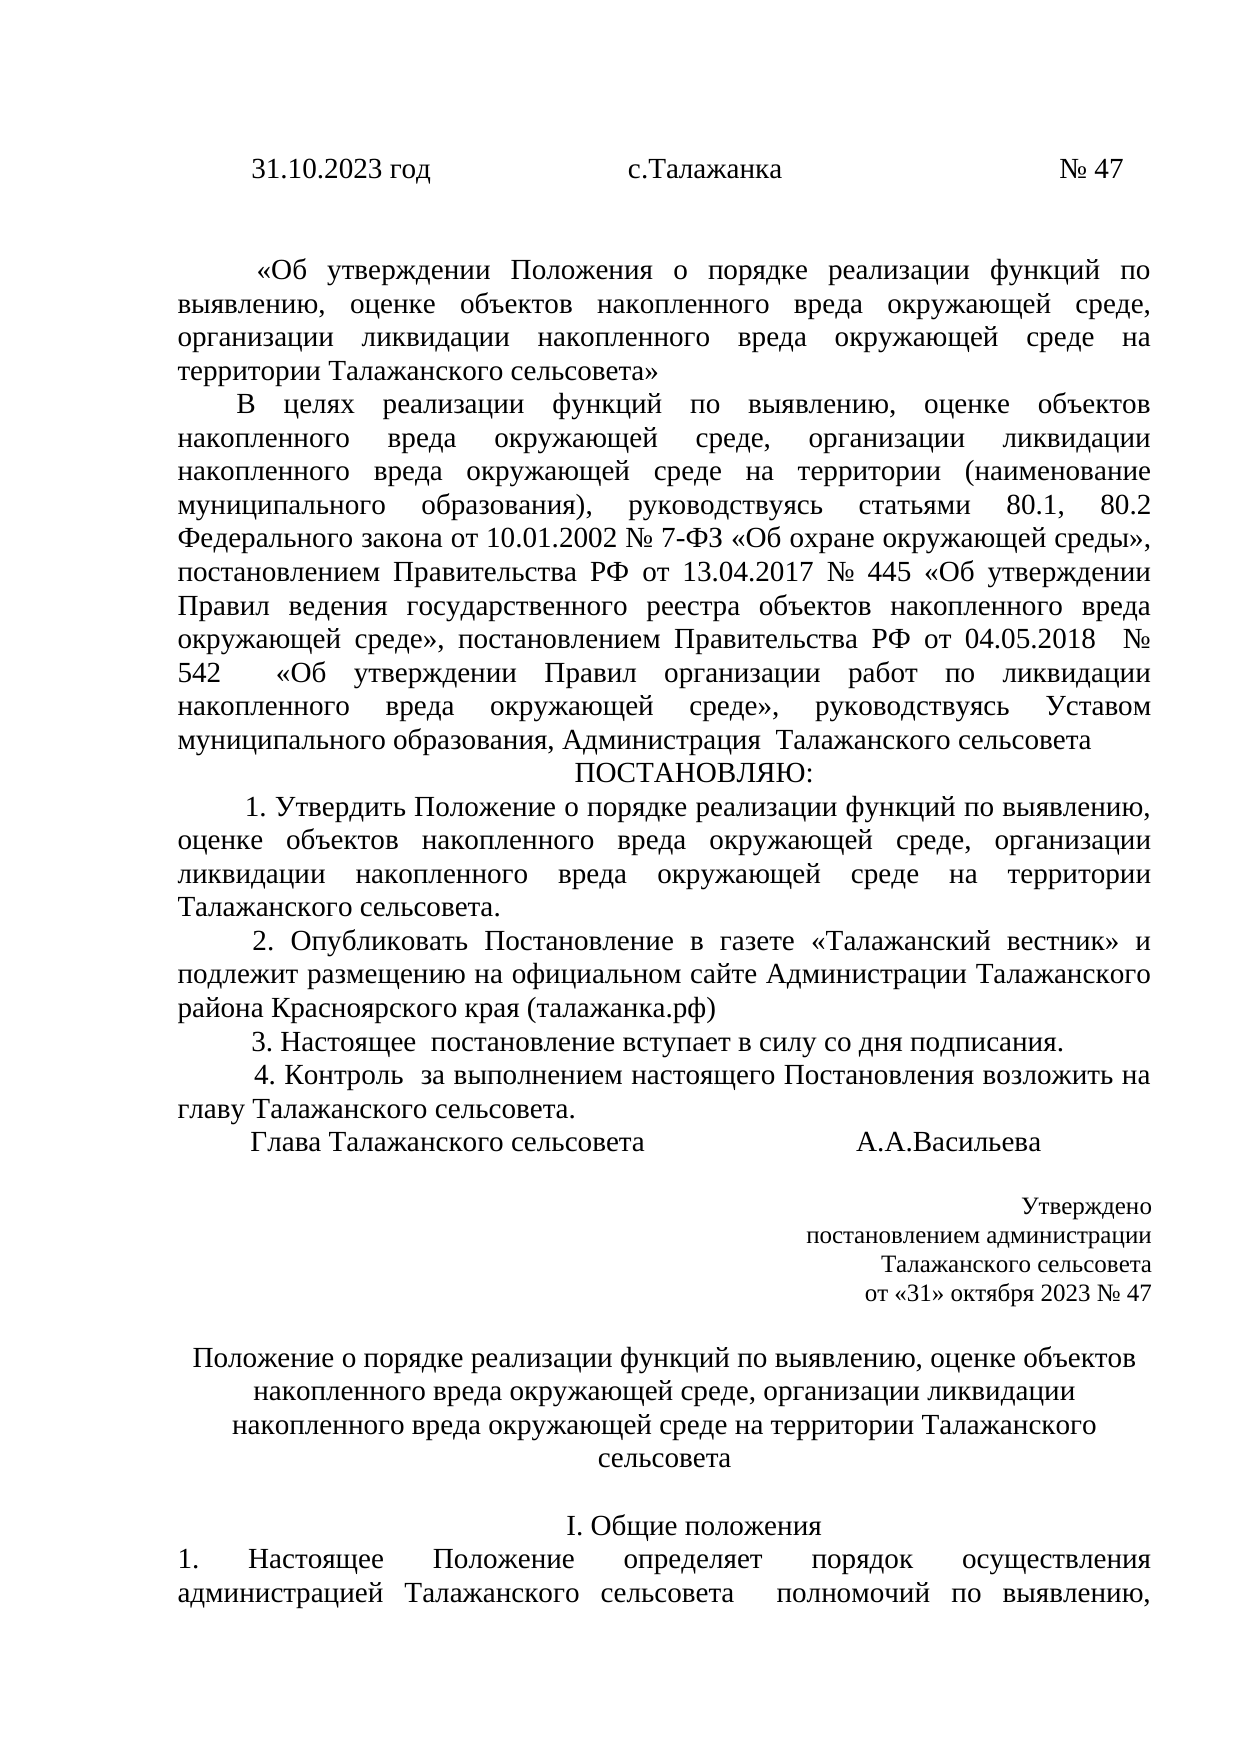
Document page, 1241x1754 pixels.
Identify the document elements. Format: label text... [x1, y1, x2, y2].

text 1. Утвердить Положение о порядке реализации функций по выявлению, оценке объектов накопленного вреда окружающей среде, организации ликвидации накопленного вреда окружающей среде на территории Талажанского сельсовета. [177, 789, 1152, 923]
text Положение о порядке реализации функций по выявлению, оценке объектов накопленного вреда окружающей среде, организации ликвидации накопленного вреда окружающей среде на территории Талажанского сельсовета [177, 1340, 1152, 1474]
text 2. Опубликовать Постановление в газете «Талажанский вестник» и подлежит размещению на официальном сайте Администрации Талажанского района Красноярского края (талажанка.рф) [177, 923, 1152, 1024]
text ПОСТАНОВЛЯЮ: [177, 755, 1152, 789]
text «Об утверждении Положения о порядке реализации функций по выявлению, оценке объектов накопленного вреда окружающей среде, организации ликвидации накопленного вреда окружающей среде на территории Талажанского сельсовета» [177, 252, 1152, 386]
text 3. Настоящее постановление вступает в силу со дня подписания. [177, 1024, 1152, 1057]
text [177, 1541, 1152, 1608]
text 31.10.2023 год с.Талажанка № 47 [177, 152, 1152, 185]
text 4. Контроль за выполнением настоящего Постановления возложить на главу Талажанского сельсовета. [177, 1057, 1152, 1124]
text постановлением администрации [177, 1220, 1152, 1249]
text I. Общие положения [177, 1508, 1152, 1541]
text Талажанского сельсовета [177, 1249, 1152, 1278]
text Глава Талажанского сельсовета А.А.Васильева [177, 1124, 1152, 1158]
text В целях реализации функций по выявлению, оценке объектов накопленного вреда окружающей среде, организации ликвидации накопленного вреда окружающей среде на территории (наименование муниципального образования), руководствуясь статьями 80.1, 80.2 Федерального закона от 10.01.2002 № 7-ФЗ «Об охране окружающей среды», постановлением Правительства РФ от 13.04.2017 № 445 «Об утверждении Правил ведения государственного реестра объектов накопленного вреда окружающей среде», постановлением Правительства РФ от 04.05.2018 № 542 «Об утверждении Правил организации работ по ликвидации накопленного вреда окружающей среде», руководствуясь Уставом муниципального образования, Администрация Талажанского сельсовета [177, 386, 1152, 755]
text Утверждено [177, 1191, 1152, 1220]
text от «31» октября 2023 № 47 [177, 1278, 1152, 1306]
